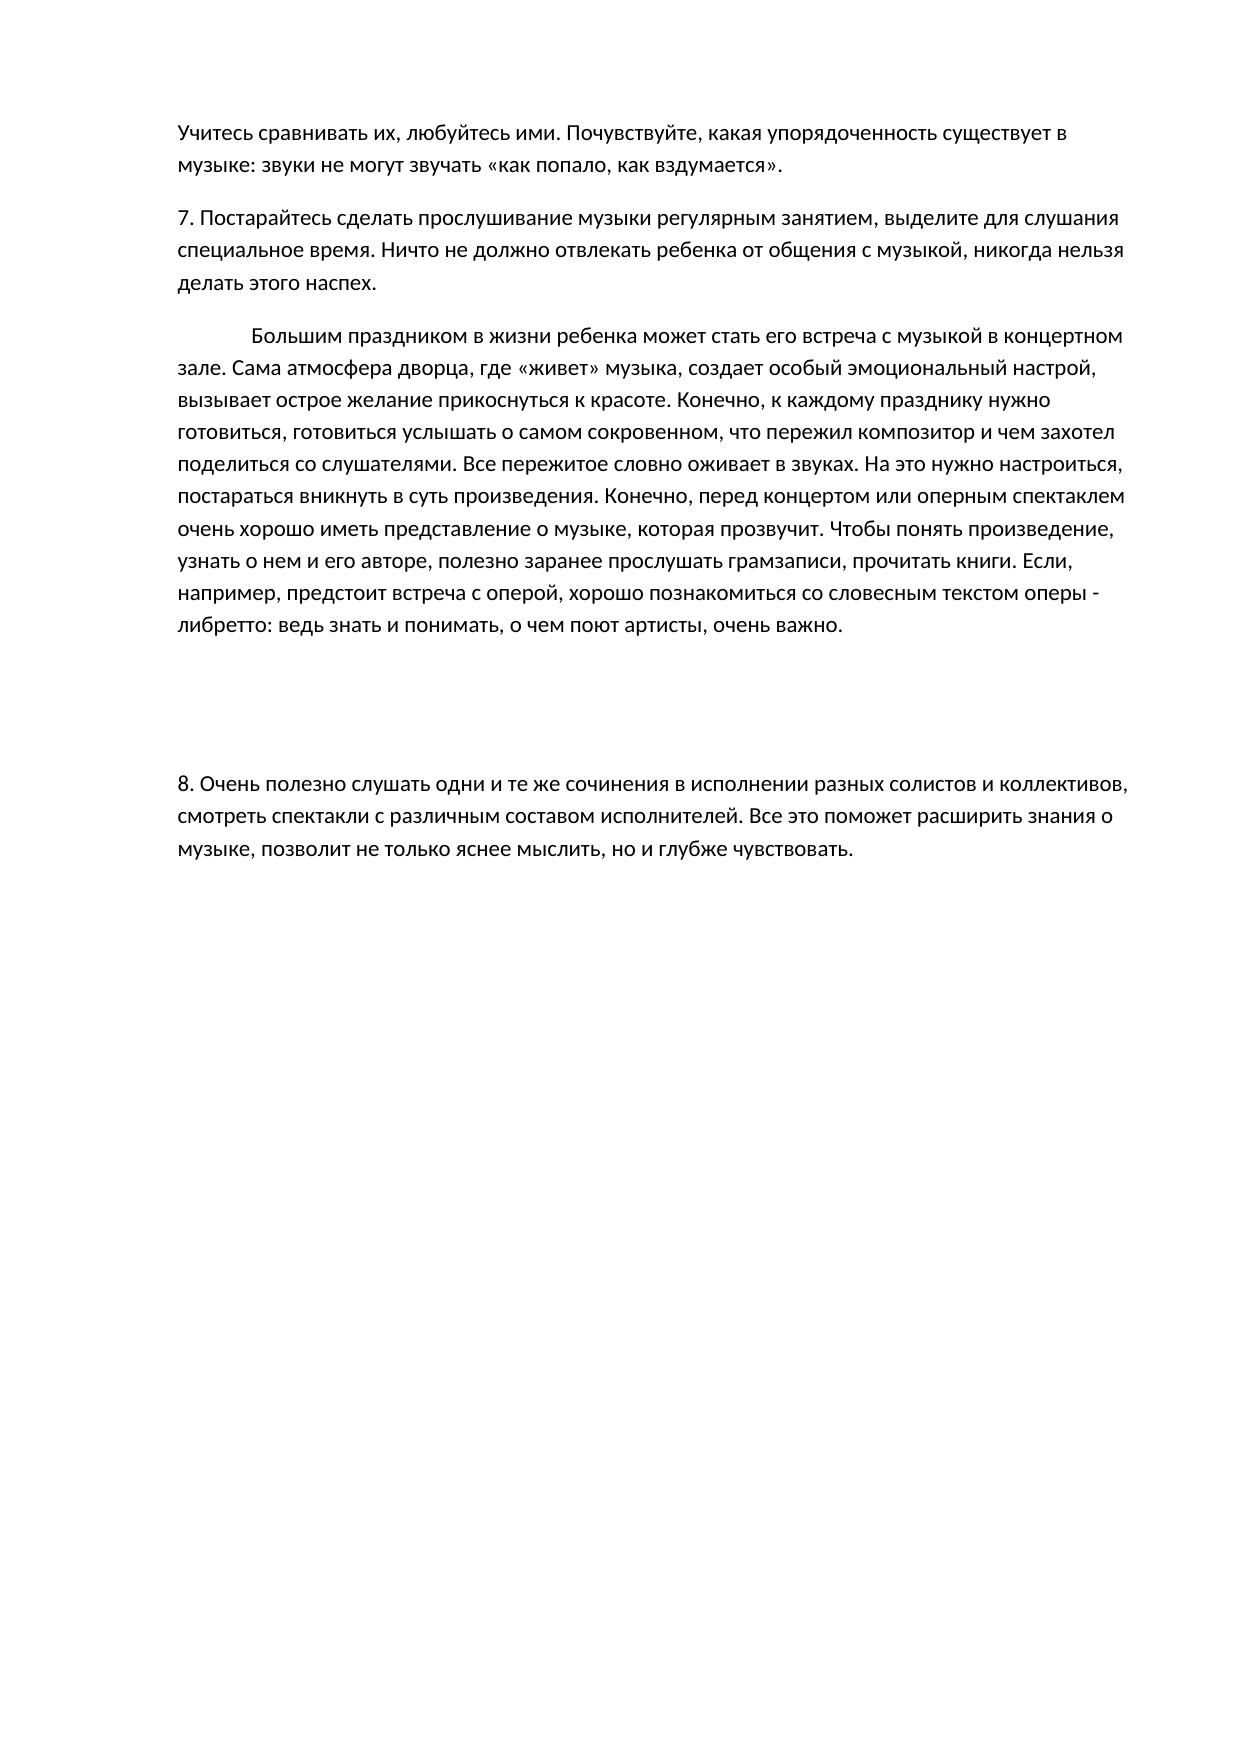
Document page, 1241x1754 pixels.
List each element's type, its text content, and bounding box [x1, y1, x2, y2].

text 7. Постарайтесь сделать прослушивание музыки регулярным занятием, выделите для слушания специальное время. Ничто не должно отвлекать ребенка от общения с музыкой, никогда нельзя делать этого наспех. [177, 203, 1152, 296]
text 8. Очень полезно слушать одни и те же сочинения в исполнении разных солистов и коллективов, смотреть спектакли с различным составом исполнителей. Все это поможет расширить знания о музыке, позволит не только яснее мыслить, но и глубже чувствовать. [177, 769, 1152, 862]
text Большим праздником в жизни ребенка может стать его встреча с музыкой в концертном зале. Сама атмосфера дворца, где «живет» музыка, создает особый эмоциональный настрой, вызывает острое желание прикоснуться к красоте. Конечно, к каждому празднику нужно готовиться, готовиться услышать о самом сокровенном, что пережил композитор и чем захотел поделиться со слушателями. Все пережитое словно оживает в звуках. На это нужно настроиться, постараться вникнуть в суть произведения. Конечно, перед концертом или оперным спектаклем очень хорошо иметь представление о музыке, которая прозвучит. Чтобы понять произведение, узнать о нем и его авторе, полезно заранее прослушать грамзаписи, прочитать книги. Если, например, предстоит встреча с оперой, хорошо познакомиться со словесным текстом оперы - либретто: ведь знать и понимать, о чем поют артисты, очень важно. [177, 321, 1152, 638]
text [177, 118, 1152, 178]
